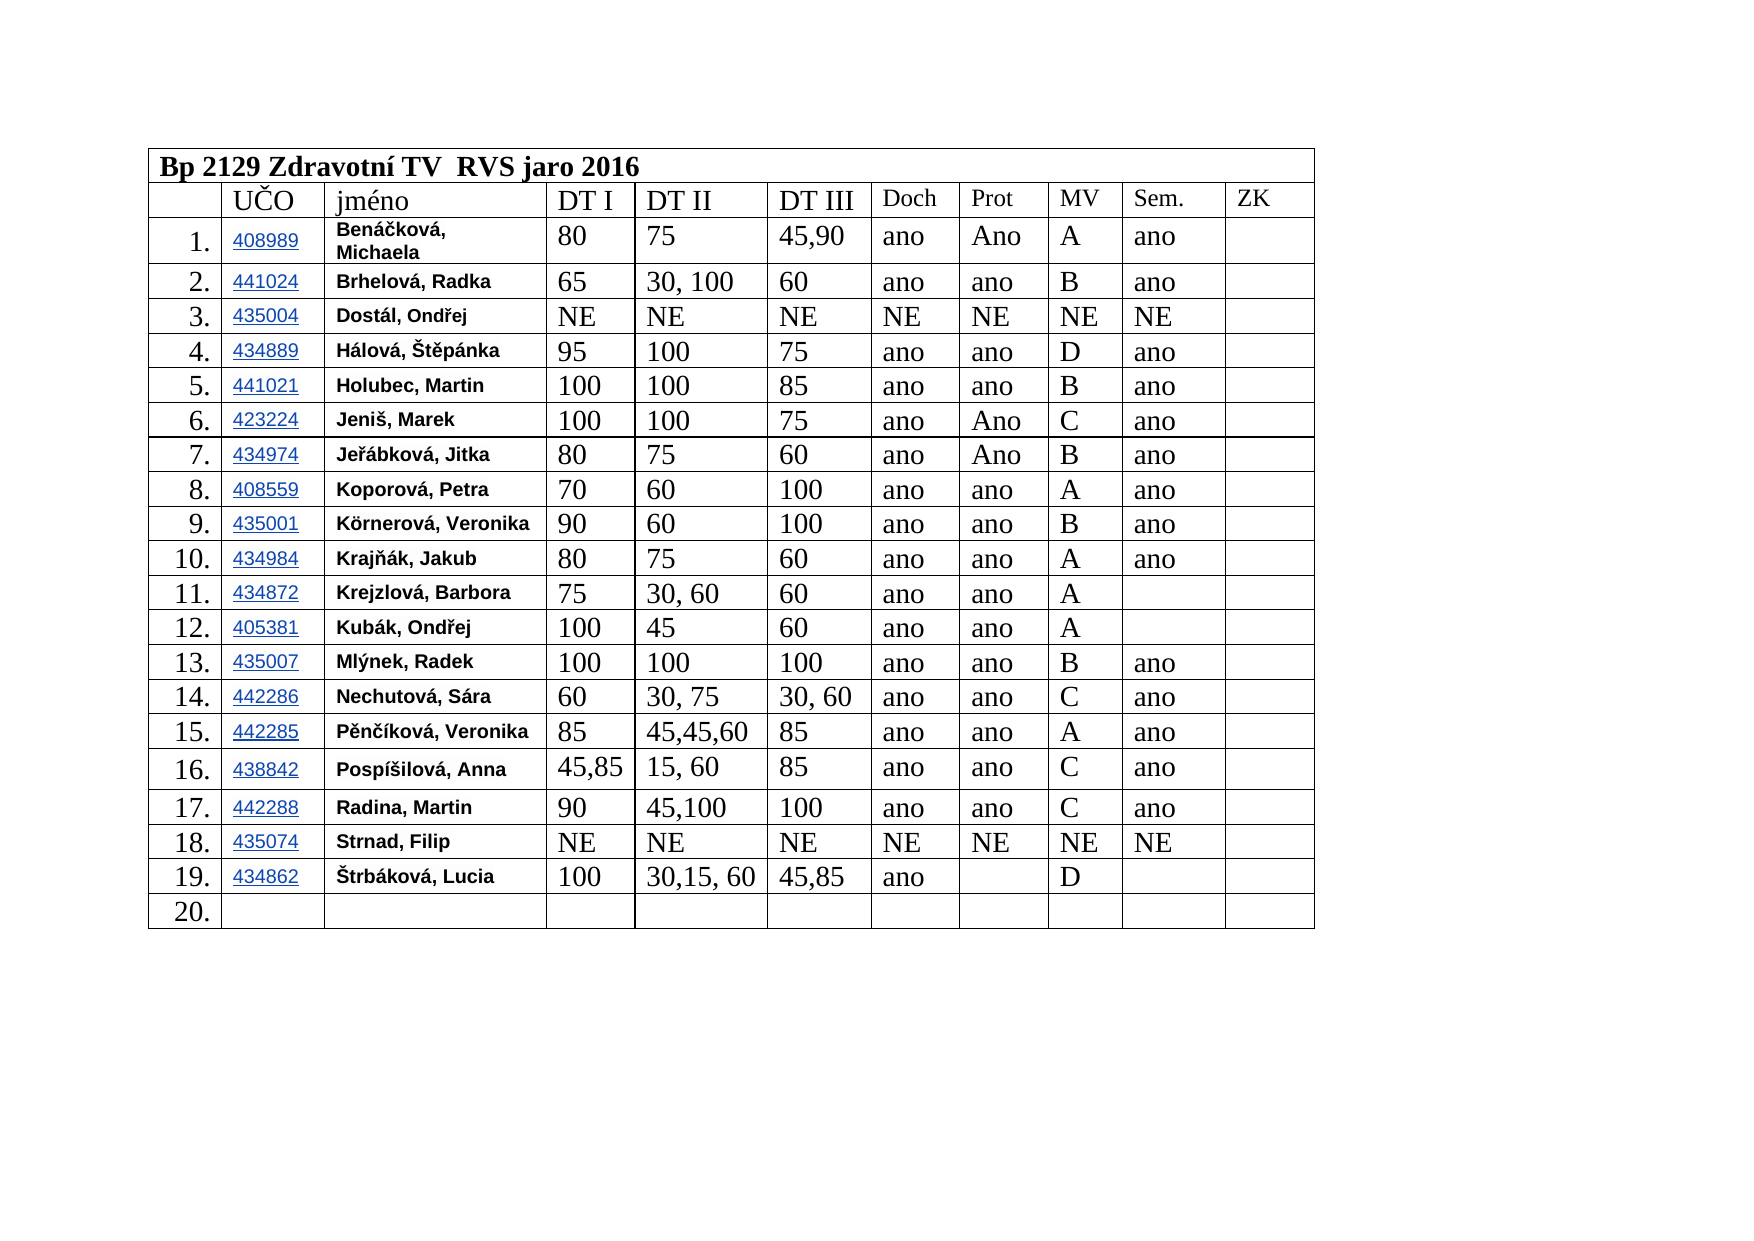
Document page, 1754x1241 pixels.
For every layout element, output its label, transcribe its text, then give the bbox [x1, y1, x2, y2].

table_cell 75 [768, 334, 871, 367]
table_cell ano [1123, 645, 1225, 678]
table_cell ano [872, 610, 959, 644]
table_cell 423224 [222, 403, 324, 436]
table_cell NE [768, 825, 871, 858]
table_cell 3. [149, 299, 221, 333]
table_cell NE [960, 299, 1048, 333]
table_cell 30, 60 [636, 576, 767, 609]
table_cell Krajňák, Jakub [325, 541, 546, 575]
table_cell ano [872, 680, 959, 713]
table_cell 85 [547, 714, 634, 748]
table_cell ano [1123, 264, 1225, 298]
table_cell 90 [547, 507, 634, 540]
table_cell [872, 894, 959, 927]
table_cell Sem. [1123, 183, 1225, 217]
table_cell ano [872, 749, 959, 789]
table_cell 95 [547, 334, 634, 367]
table_cell ano [872, 218, 959, 263]
table_cell C [1049, 749, 1122, 789]
table_cell 80 [547, 218, 634, 263]
table_cell ano [960, 472, 1048, 506]
table_cell 80 [547, 438, 634, 471]
table_cell DT II [636, 183, 767, 217]
table_cell 434872 [222, 576, 324, 609]
table_cell 16. [149, 749, 221, 789]
table_cell [325, 894, 546, 927]
table_cell ano [872, 334, 959, 367]
table_cell Ano [960, 403, 1048, 436]
table_cell 441021 [222, 368, 324, 402]
table_cell [1123, 894, 1225, 927]
table_cell 45,45,60 [636, 714, 767, 748]
table_cell 19. [149, 859, 221, 893]
table_cell NE [872, 825, 959, 858]
table_cell 441024 [222, 264, 324, 298]
table_cell [1226, 368, 1314, 402]
table_cell 75 [636, 218, 767, 263]
table_cell 45,85 [768, 859, 871, 893]
table_cell [1123, 576, 1225, 609]
table_cell ano [1123, 507, 1225, 540]
table_cell [1226, 825, 1314, 858]
table_cell ano [1123, 218, 1225, 263]
table_cell [1226, 894, 1314, 927]
table_cell 100 [547, 368, 634, 402]
table_cell Štrbáková, Lucia [325, 859, 546, 893]
table_cell DT I [547, 183, 634, 217]
table_cell 434984 [222, 541, 324, 575]
table_cell jméno [325, 183, 546, 217]
table_cell NE [1123, 825, 1225, 858]
table_cell 60 [768, 576, 871, 609]
table_cell ano [960, 714, 1048, 748]
table_cell [1226, 299, 1314, 333]
table_cell [1226, 403, 1314, 436]
table_cell 442286 [222, 680, 324, 713]
table_cell 17. [149, 790, 221, 824]
table_cell 18. [149, 825, 221, 858]
table_cell Holubec, Martin [325, 368, 546, 402]
table_cell NE [768, 299, 871, 333]
table_cell 100 [547, 610, 634, 644]
table_cell ano [960, 749, 1048, 789]
table_cell 434889 [222, 334, 324, 367]
table_cell DT III [768, 183, 871, 217]
table_cell A [1049, 472, 1122, 506]
table_cell ano [1123, 403, 1225, 436]
table_cell A [1049, 714, 1122, 748]
table_cell ano [872, 645, 959, 678]
table_cell NE [636, 825, 767, 858]
table_cell 60 [768, 610, 871, 644]
table_cell [1226, 645, 1314, 678]
table_cell NE [547, 825, 634, 858]
table_cell Doch [872, 183, 959, 217]
table_cell [1123, 859, 1225, 893]
table_cell [1226, 576, 1314, 609]
table_cell Ano [960, 438, 1048, 471]
table_header Bp 2129 Zdravotní TV RVS jaro 2016 [149, 149, 1314, 182]
table_cell 5. [149, 368, 221, 402]
table_cell ano [872, 541, 959, 575]
table_cell ano [1123, 749, 1225, 789]
table_cell NE [1049, 825, 1122, 858]
table_cell Nechutová, Sára [325, 680, 546, 713]
table_cell A [1049, 218, 1122, 263]
table_cell ano [872, 790, 959, 824]
table_cell 4. [149, 334, 221, 367]
table_cell 60 [636, 472, 767, 506]
table_cell [1049, 894, 1122, 927]
table_cell ano [872, 576, 959, 609]
table_cell Radina, Martin [325, 790, 546, 824]
table_cell 11. [149, 576, 221, 609]
table_cell NE [1123, 299, 1225, 333]
table_cell UČO [222, 183, 324, 217]
table_cell [1123, 610, 1225, 644]
table_cell Kubák, Ondřej [325, 610, 546, 644]
table_cell Krejzlová, Barbora [325, 576, 546, 609]
table_cell NE [872, 299, 959, 333]
table_cell 438842 [222, 749, 324, 789]
table_cell 30, 100 [636, 264, 767, 298]
table_cell Prot [960, 183, 1048, 217]
table_cell 435007 [222, 645, 324, 678]
table_cell Pospíšilová, Anna [325, 749, 546, 789]
table_cell 75 [547, 576, 634, 609]
table_cell B [1049, 507, 1122, 540]
table_cell [1226, 438, 1314, 471]
table_cell [222, 894, 324, 927]
table_cell 45,90 [768, 218, 871, 263]
table_cell [1226, 714, 1314, 748]
table_cell 70 [547, 472, 634, 506]
table_cell 408559 [222, 472, 324, 506]
table_cell 14. [149, 680, 221, 713]
table_cell 442288 [222, 790, 324, 824]
table_cell 75 [636, 438, 767, 471]
table_cell 100 [547, 859, 634, 893]
table_cell 435074 [222, 825, 324, 858]
table_cell [1226, 790, 1314, 824]
table_cell 442285 [222, 714, 324, 748]
table_cell 435004 [222, 299, 324, 333]
table_cell A [1049, 610, 1122, 644]
table_cell [1226, 218, 1314, 263]
table_cell C [1049, 790, 1122, 824]
table_cell 60 [768, 541, 871, 575]
table_cell 100 [768, 645, 871, 678]
table_cell 9. [149, 507, 221, 540]
table_cell 75 [636, 541, 767, 575]
table_cell [768, 894, 871, 927]
table_cell ano [872, 859, 959, 893]
table_cell 100 [547, 403, 634, 436]
table_cell Brhelová, Radka [325, 264, 546, 298]
table_cell ano [872, 403, 959, 436]
table_cell 15. [149, 714, 221, 748]
table_cell [1226, 472, 1314, 506]
table_cell A [1049, 541, 1122, 575]
table_cell 408989 [222, 218, 324, 263]
table_cell Koporová, Petra [325, 472, 546, 506]
table_cell Jeřábková, Jitka [325, 438, 546, 471]
table_cell ano [872, 438, 959, 471]
table_cell 13. [149, 645, 221, 678]
table_cell 45,85 [547, 749, 634, 789]
table_cell 7. [149, 438, 221, 471]
table_cell Pěnčíková, Veronika [325, 714, 546, 748]
table_cell [636, 894, 767, 927]
table_cell 65 [547, 264, 634, 298]
table_cell [960, 894, 1048, 927]
table_cell ano [960, 645, 1048, 678]
table_cell 20. [149, 894, 221, 927]
table_cell [1226, 541, 1314, 575]
table_cell NE [636, 299, 767, 333]
table_cell 100 [636, 334, 767, 367]
table_cell 405381 [222, 610, 324, 644]
table_cell [1226, 610, 1314, 644]
table_cell Strnad, Filip [325, 825, 546, 858]
table_cell ano [872, 507, 959, 540]
table_cell ano [960, 541, 1048, 575]
table_cell NE [960, 825, 1048, 858]
table_cell ano [960, 334, 1048, 367]
table_cell 30, 60 [768, 680, 871, 713]
table_cell ano [960, 576, 1048, 609]
table_cell 45,100 [636, 790, 767, 824]
table_cell MV [1049, 183, 1122, 217]
table_cell ano [960, 264, 1048, 298]
table_cell D [1049, 334, 1122, 367]
table_cell ano [1123, 368, 1225, 402]
table_cell B [1049, 645, 1122, 678]
table_cell ano [1123, 714, 1225, 748]
table_cell C [1049, 403, 1122, 436]
table_cell B [1049, 438, 1122, 471]
table_cell 60 [768, 438, 871, 471]
table_cell NE [547, 299, 634, 333]
table_cell ZK [1226, 183, 1314, 217]
table_cell 100 [636, 368, 767, 402]
table_cell [1226, 334, 1314, 367]
table_cell [1226, 264, 1314, 298]
table_cell 100 [636, 645, 767, 678]
table_cell 15, 60 [636, 749, 767, 789]
table_cell [1226, 859, 1314, 893]
table_cell 60 [636, 507, 767, 540]
table_cell [960, 859, 1048, 893]
table_cell 6. [149, 403, 221, 436]
table_cell ano [1123, 790, 1225, 824]
table_cell 100 [547, 645, 634, 678]
table_cell D [1049, 859, 1122, 893]
table_cell ano [872, 472, 959, 506]
table_cell [547, 894, 634, 927]
table_cell 10. [149, 541, 221, 575]
table_cell 80 [547, 541, 634, 575]
table_cell ano [960, 790, 1048, 824]
table_cell NE [1049, 299, 1122, 333]
table_cell ano [960, 368, 1048, 402]
table_cell ano [960, 680, 1048, 713]
table_cell 60 [547, 680, 634, 713]
table_cell Dostál, Ondřej [325, 299, 546, 333]
table_cell [149, 183, 221, 217]
table_cell C [1049, 680, 1122, 713]
table_cell Körnerová, Veronika [325, 507, 546, 540]
table_cell 85 [768, 368, 871, 402]
table_cell B [1049, 264, 1122, 298]
table_cell 100 [768, 790, 871, 824]
table_cell ano [872, 714, 959, 748]
table_cell 100 [768, 507, 871, 540]
table_cell 75 [768, 403, 871, 436]
table_cell [1226, 507, 1314, 540]
table_cell ano [1123, 438, 1225, 471]
table_cell Mlýnek, Radek [325, 645, 546, 678]
table_cell A [1049, 576, 1122, 609]
table_cell Ano [960, 218, 1048, 263]
table_cell 60 [768, 264, 871, 298]
table_cell ano [1123, 334, 1225, 367]
table_cell 2. [149, 264, 221, 298]
table_cell ano [960, 610, 1048, 644]
table_cell Benáčková, Michaela [419, 218, 546, 263]
table_cell B [1049, 368, 1122, 402]
table_cell Jeniš, Marek [325, 403, 546, 436]
table_cell [1226, 749, 1314, 789]
table_cell 8. [149, 472, 221, 506]
table_cell 434974 [222, 438, 324, 471]
table_cell ano [1123, 472, 1225, 506]
table_cell 100 [636, 403, 767, 436]
table_cell 85 [768, 714, 871, 748]
table_cell 90 [547, 790, 634, 824]
table_cell 12. [149, 610, 221, 644]
table_cell 85 [768, 749, 871, 789]
table_cell 1. [149, 218, 221, 263]
table_cell 45 [636, 610, 767, 644]
table_cell ano [872, 368, 959, 402]
table_cell ano [1123, 680, 1225, 713]
table_cell ano [1123, 541, 1225, 575]
table_cell Hálová, Štěpánka [325, 334, 546, 367]
table_cell 434862 [222, 859, 324, 893]
table_cell [1226, 680, 1314, 713]
table_cell ano [872, 264, 959, 298]
table_cell ano [960, 507, 1048, 540]
table_cell 435001 [222, 507, 324, 540]
table_cell 30,15, 60 [636, 859, 767, 893]
table_cell 30, 75 [636, 680, 767, 713]
table_cell 100 [768, 472, 871, 506]
